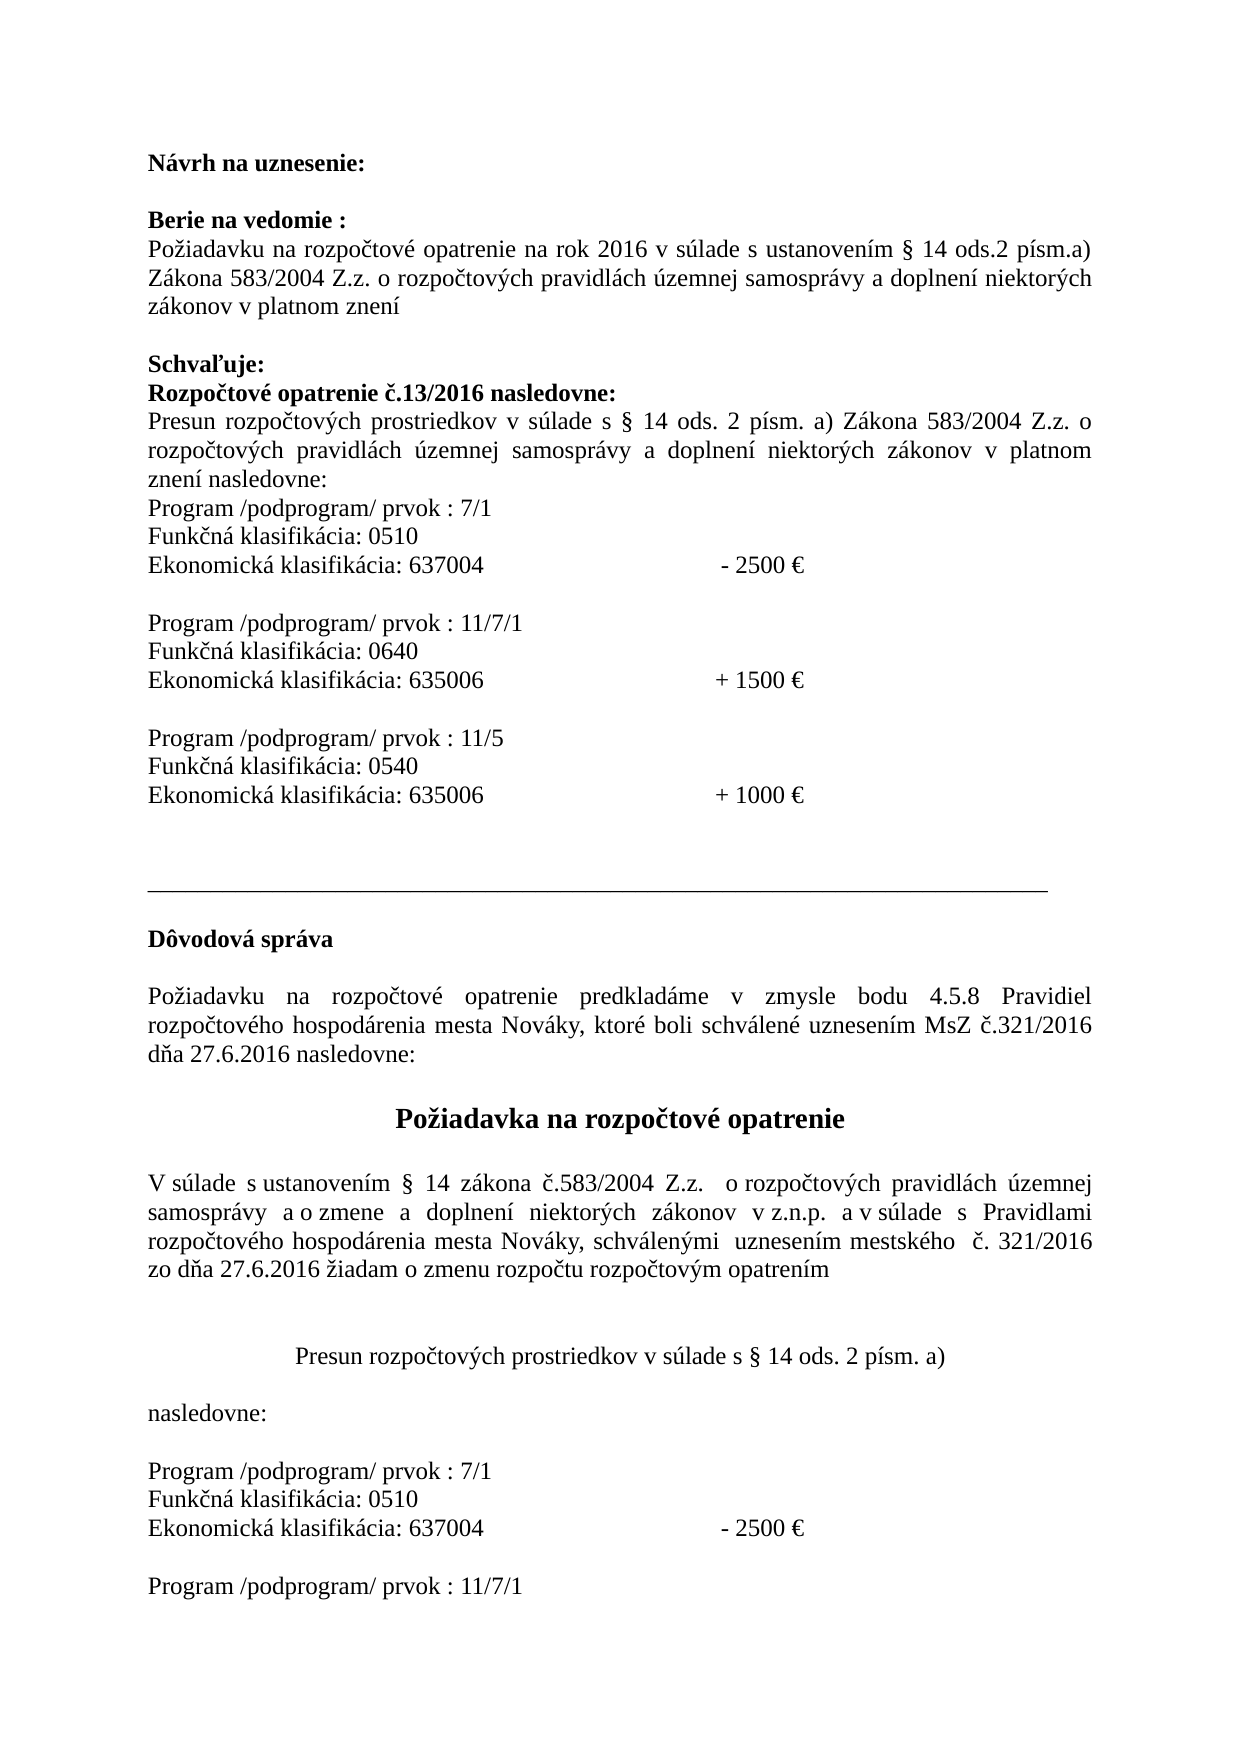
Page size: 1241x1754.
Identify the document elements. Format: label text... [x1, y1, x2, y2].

text V súlade s ustanovením § 14 zákona č.583/2004 Z.z. o rozpočtových pravidlách územnej samosprávy a o zmene a doplnení niektorých zákonov v z.n.p. a v súlade s Pravidlami rozpočtového hospodárenia mesta Nováky, schválenými uznesením mestského č. 321/2016 zo dňa 27.6.2016 žiadam o zmenu rozpočtu rozpočtovým opatrením [148, 1168, 1093, 1283]
text Ekonomická klasifikácia: 637004 - 2500 € [148, 550, 1093, 579]
text Dôvodová správa [148, 924, 1093, 953]
text Program /podprogram/ prvok : 7/1 [148, 1456, 1093, 1484]
text Požiadavka na rozpočtové opatrenie [148, 1101, 1093, 1135]
text Funkčná klasifikácia: 0510 [148, 521, 1093, 550]
text Ekonomická klasifikácia: 635006 + 1500 € [148, 665, 1093, 694]
text Funkčná klasifikácia: 0510 [148, 1484, 1093, 1513]
text Program /podprogram/ prvok : 11/5 [148, 723, 1093, 751]
text Berie na vedomie : [148, 205, 1093, 234]
text Schvaľuje: [148, 349, 1093, 378]
text Ekonomická klasifikácia: 637004 - 2500 € [148, 1513, 1093, 1542]
text Funkčná klasifikácia: 0540 [148, 751, 1093, 780]
text Presun rozpočtových prostriedkov v súlade s § 14 ods. 2 písm. a) [148, 1341, 1093, 1369]
text Program /podprogram/ prvok : 11/7/1 [148, 608, 1093, 636]
text Návrh na uznesenie: [148, 148, 1093, 176]
text Presun rozpočtových prostriedkov v súlade s § 14 ods. 2 písm. a) Zákona 583/2004 Z.z. o rozpočtových pravidlách územnej samosprávy a doplnení niektorých zákonov v platnom znení nasledovne: [148, 406, 1093, 493]
text Rozpočtové opatrenie č.13/2016 nasledovne: [148, 378, 1093, 406]
text Ekonomická klasifikácia: 635006 + 1000 € [148, 780, 1093, 809]
text Požiadavku na rozpočtové opatrenie na rok 2016 v súlade s ustanovením § 14 ods.2 písm.a) Zákona 583/2004 Z.z. o rozpočtových pravidlách územnej samosprávy a doplnení niektorých zákonov v platnom znení [148, 234, 1093, 320]
text Požiadavku na rozpočtové opatrenie predkladáme v zmysle bodu 4.5.8 Pravidiel rozpočtového hospodárenia mesta Nováky, ktoré boli schválené uznesením MsZ č.321/2016 dňa 27.6.2016 nasledovne: [148, 981, 1093, 1068]
text Program /podprogram/ prvok : 7/1 [148, 493, 1093, 521]
text Funkčná klasifikácia: 0640 [148, 636, 1093, 665]
text Program /podprogram/ prvok : 11/7/1 [148, 1571, 1093, 1599]
text nasledovne: [148, 1398, 1093, 1427]
text ________________________________________________________________________ [148, 866, 1093, 895]
